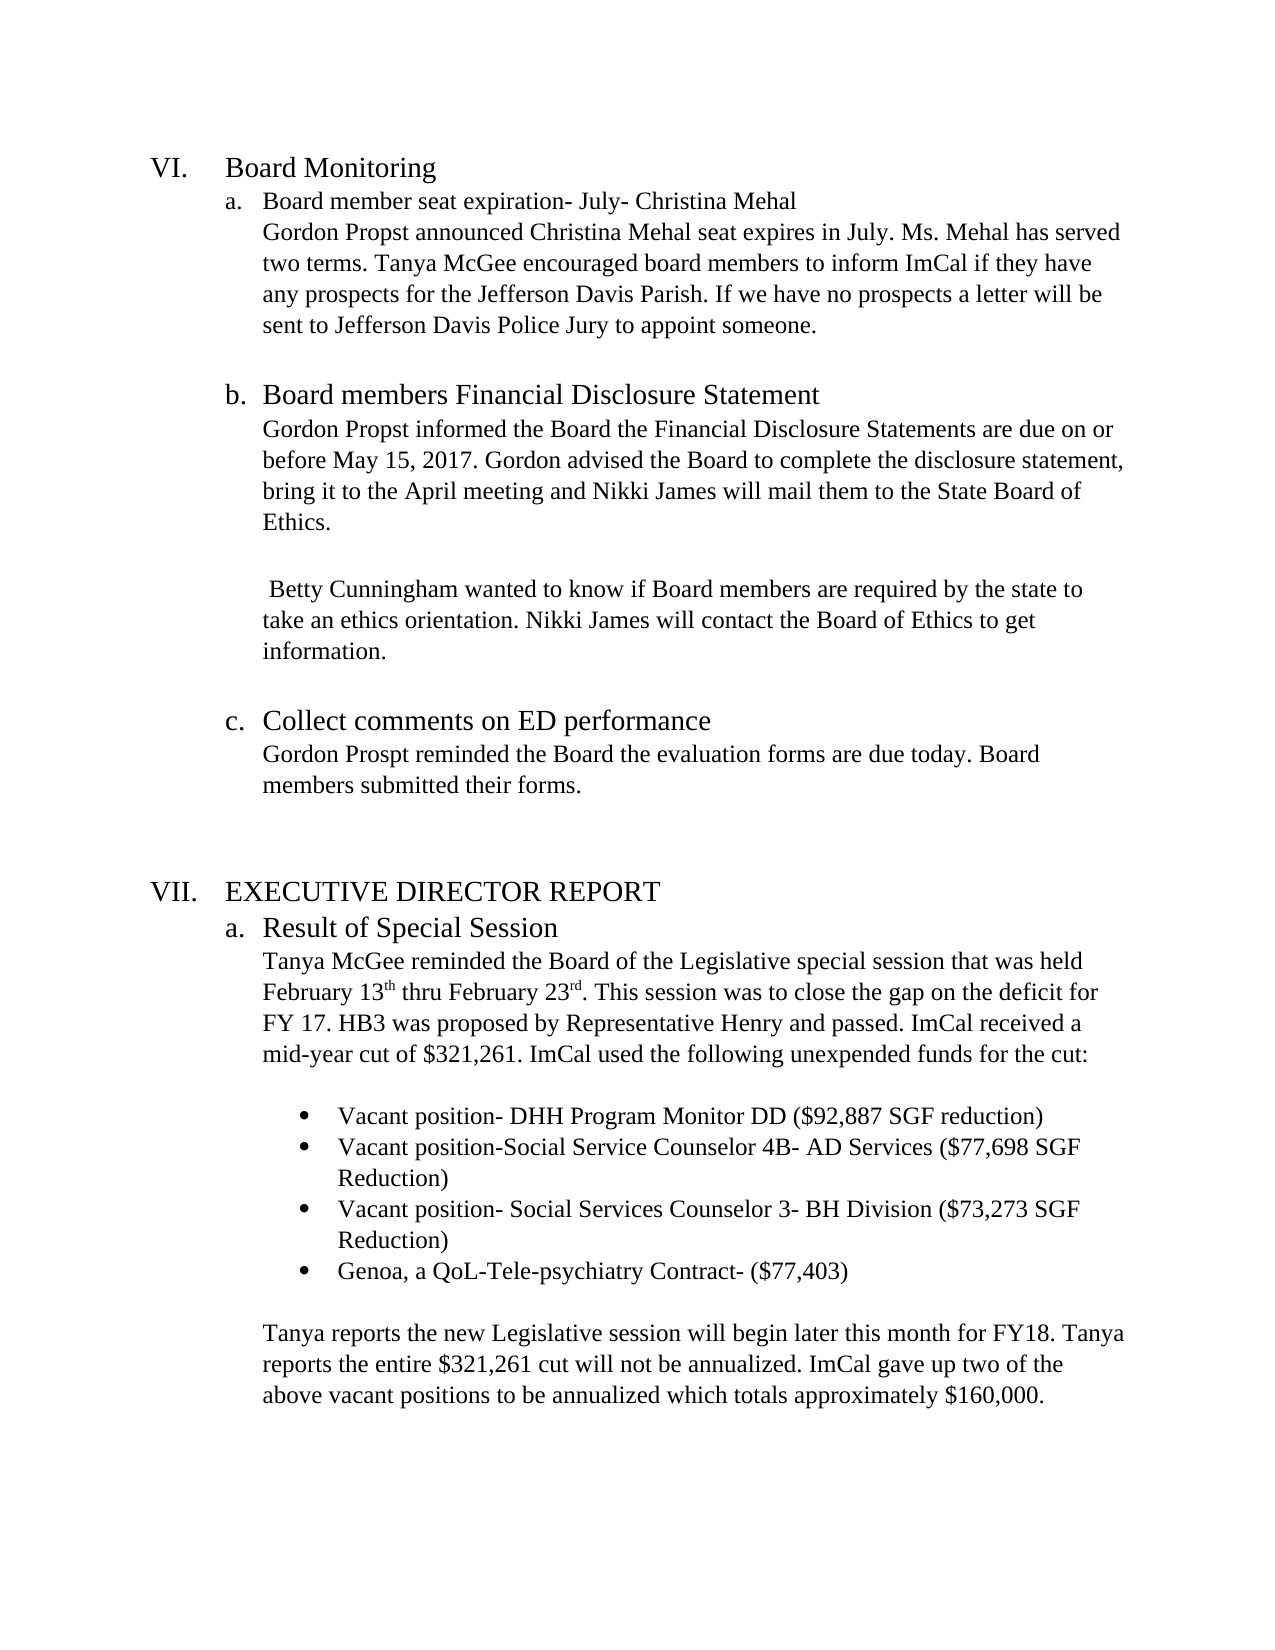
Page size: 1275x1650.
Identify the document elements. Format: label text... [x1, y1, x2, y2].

list Vacant position- DHH Program Monitor DD ($92,887 SGF reduction) [300, 1101, 1125, 1130]
list Collect comments on ED performance [225, 703, 1125, 737]
list Genoa, a QoL-Tele-psychiatry Contract- ($77,403) [300, 1256, 1125, 1285]
list Board members Financial Disclosure Statement [225, 377, 1125, 411]
list Gordon Propst informed the Board the Financial Disclosure Statements are due on or before May 15, 2017. Gordon advised the Board to complete the disclosure statement, bring it to the April meeting and Nikki James will mail them to the State Board of Ethics. [262, 414, 1125, 536]
list Betty Cunningham wanted to know if Board members are required by the state to take an ethics orientation. Nikki James will contact the Board of Ethics to get information. [262, 574, 1125, 665]
text VI. Board Monitoring [150, 150, 1125, 183]
list Gordon Prospt reminded the Board the evaluation forms are due today. Board members submitted their forms. [262, 739, 1125, 799]
list Board member seat expiration- July- Christina Mehal [225, 186, 1125, 215]
list Vacant position- Social Services Counselor 3- BH Division ($73,273 SGF Reduction) [300, 1194, 1125, 1254]
list Gordon Propst announced Christina Mehal seat expires in July. Ms. Mehal has served two terms. Tanya McGee encouraged board members to inform ImCal if they have any prospects for the Jefferson Davis Parish. If we have no prospects a letter will be sent to Jefferson Davis Police Jury to appoint someone. [262, 217, 1125, 339]
text Tanya reports the new Legislative session will begin later this month for FY18. Tanya reports the entire $321,261 cut will not be annualized. ImCal gave up two of the above vacant positions to be annualized which totals approximately $160,000. [262, 1318, 1125, 1409]
list Result of Special Session [225, 910, 1125, 943]
text VII. EXECUTIVE DIRECTOR REPORT [150, 874, 1125, 907]
list Vacant position-Social Service Counselor 4B- AD Services ($77,698 SGF Reduction) [300, 1132, 1125, 1192]
list Tanya McGee reminded the Board of the Legislative special session that was held February 13th thru February 23rd. This session was to close the gap on the deficit for FY 17. HB3 was proposed by Representative Henry and passed. ImCal received a mid-year cut of $321,261. ImCal used the following unexpended funds for the cut: [262, 946, 1125, 1068]
